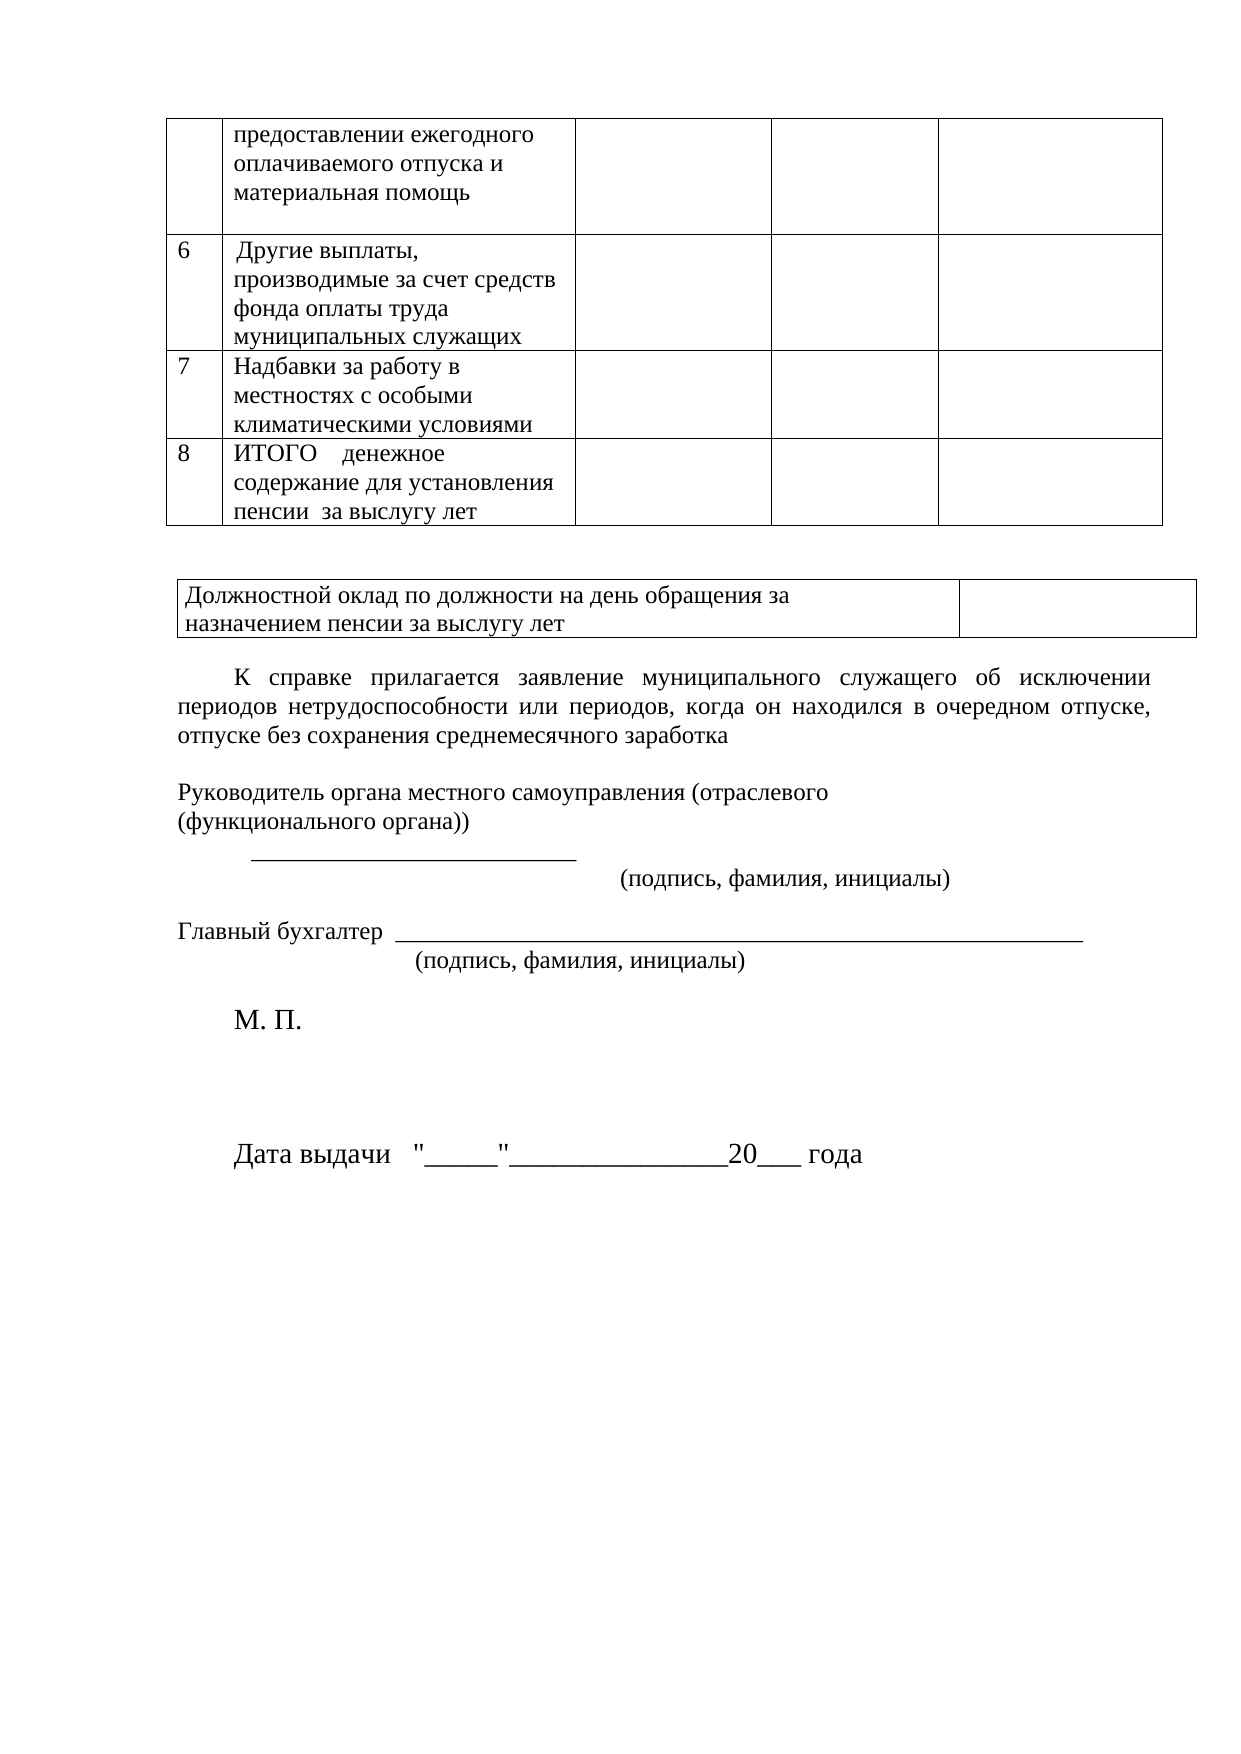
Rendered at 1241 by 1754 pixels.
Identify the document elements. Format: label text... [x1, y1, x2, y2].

text К справке прилагается заявление муниципального служащего об исключении периодов нетрудоспособности или периодов, когда он находился в очередном отпуске, отпуске без сохранения среднемесячного заработка [177, 662, 1152, 748]
table_cell [576, 235, 771, 350]
table_header Должностной оклад по должности на день обращения за назначением пенсии за выслугу лет [178, 580, 959, 637]
text (подпись, фамилия, инициалы) [177, 945, 1152, 973]
table_cell [939, 439, 1162, 525]
table_cell [576, 439, 771, 525]
table_header [960, 580, 1196, 637]
table_cell [576, 351, 771, 437]
table_cell 8 [167, 439, 222, 525]
text Дата выдачи "_____"_______________20___ года [177, 1136, 1152, 1170]
table_cell [772, 351, 938, 437]
table_cell [939, 351, 1162, 437]
table_cell [772, 119, 938, 234]
table_cell 6 [167, 235, 222, 350]
table_cell [939, 235, 1162, 350]
text Руководитель органа местного самоуправления (отраслевого [177, 777, 1152, 806]
table_cell 7 [167, 351, 222, 437]
table_cell [772, 235, 938, 350]
table_cell ИТОГО денежное содержание для установления пенсии за выслугу лет [223, 439, 575, 525]
table_cell [576, 119, 771, 234]
text М. П. [177, 1002, 1152, 1036]
text (подпись, фамилия, инициалы) [177, 863, 1152, 892]
table_cell 5 [167, 119, 222, 234]
table_cell Надбавки за работу в местностях с особыми климатическими условиями [223, 351, 575, 437]
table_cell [223, 119, 575, 234]
table_cell [939, 119, 1162, 234]
table_cell Другие выплаты, производимые за счет средств фонда оплаты труда муниципальных служащих [223, 235, 575, 350]
text (функционального органа)) __________________________ [177, 806, 1152, 863]
text Главный бухгалтер _______________________________________________________ [177, 916, 1152, 945]
table_cell [772, 439, 938, 525]
